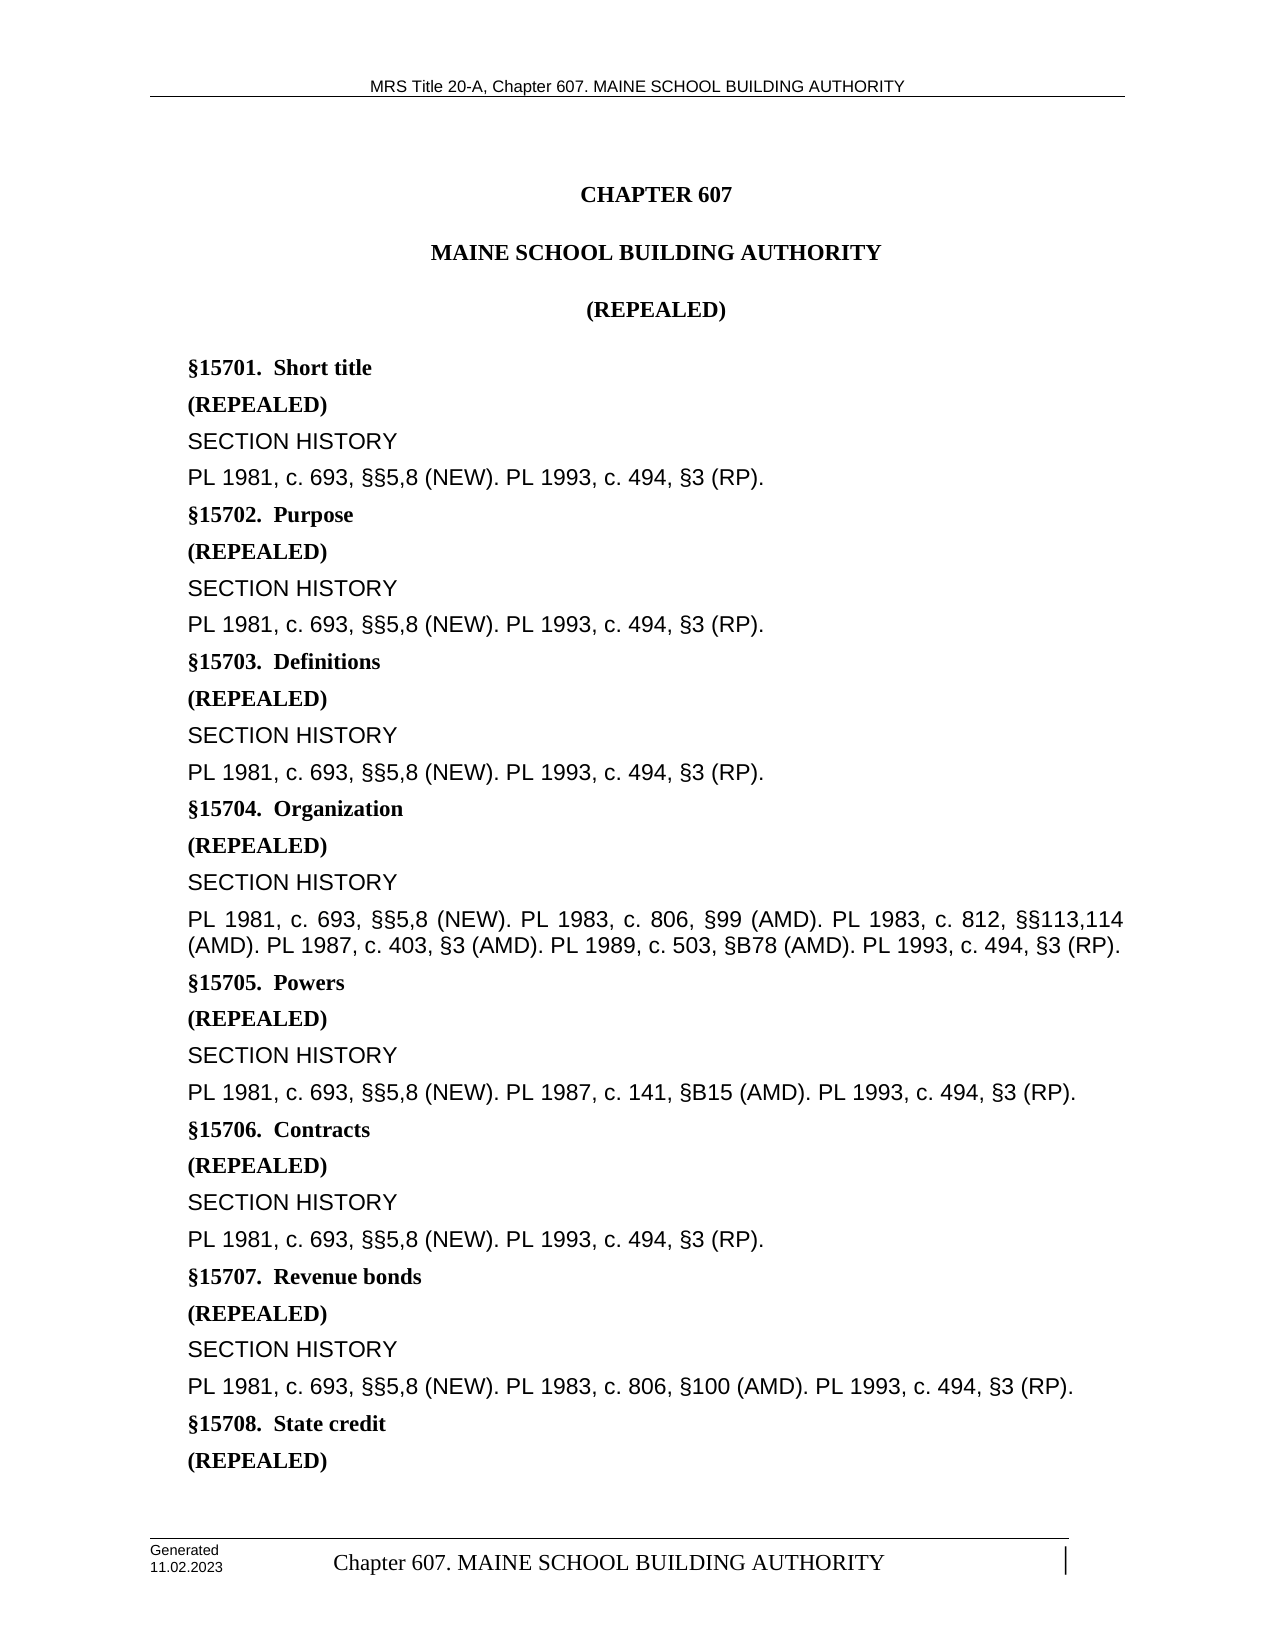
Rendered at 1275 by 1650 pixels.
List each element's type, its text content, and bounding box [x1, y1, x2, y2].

text SECTION HISTORY [187, 428, 1125, 454]
text §15703. Definitions [187, 648, 1125, 674]
text §15707. Revenue bonds [187, 1263, 1125, 1289]
text (REPEALED) [187, 685, 1125, 711]
text PL 1981, c. 693, §§5,8 (NEW). PL 1993, c. 494, §3 (RP). [187, 1226, 1125, 1252]
text PL 1981, c. 693, §§5,8 (NEW). PL 1993, c. 494, §3 (RP). [187, 758, 1125, 785]
text PL 1981, c. 693, §§5,8 (NEW). PL 1983, c. 806, §100 (AMD). PL 1993, c. 494, §3 (RP). [187, 1373, 1125, 1399]
text (REPEALED) [187, 1447, 1125, 1473]
text SECTION HISTORY [187, 1189, 1125, 1216]
text PL 1981, c. 693, §§5,8 (NEW). PL 1983, c. 806, §99 (AMD). PL 1983, c. 812, §§113,114 (AMD). PL 1987, c. 403, §3 (AMD). PL 1989, c. 503, §B78 (AMD). PL 1993, c. 494, §3 (RP). [187, 906, 1125, 958]
text MAINE SCHOOL BUILDING AUTHORITY [187, 239, 1125, 265]
text SECTION HISTORY [187, 1042, 1125, 1069]
text (REPEALED) [187, 832, 1125, 858]
text PL 1981, c. 693, §§5,8 (NEW). PL 1993, c. 494, §3 (RP). [187, 611, 1125, 638]
text SECTION HISTORY [187, 575, 1125, 601]
text (REPEALED) [187, 391, 1125, 417]
text §15704. Organization [187, 795, 1125, 822]
text SECTION HISTORY [187, 1336, 1125, 1363]
text CHAPTER 607 [187, 181, 1125, 208]
text (REPEALED) [187, 538, 1125, 564]
text SECTION HISTORY [187, 722, 1125, 748]
text §15706. Contracts [187, 1116, 1125, 1142]
text (REPEALED) [187, 1006, 1125, 1032]
text §15701. Short title [187, 354, 1125, 380]
text PL 1981, c. 693, §§5,8 (NEW). PL 1993, c. 494, §3 (RP). [187, 464, 1125, 491]
text §15705. Powers [187, 969, 1125, 995]
text §15702. Purpose [187, 501, 1125, 527]
text PL 1981, c. 693, §§5,8 (NEW). PL 1987, c. 141, §B15 (AMD). PL 1993, c. 494, §3 (RP). [187, 1079, 1125, 1105]
text (REPEALED) [187, 1153, 1125, 1179]
text SECTION HISTORY [187, 869, 1125, 895]
text §15708. State credit [187, 1410, 1125, 1436]
text (REPEALED) [187, 1300, 1125, 1326]
text (REPEALED) [187, 296, 1125, 323]
